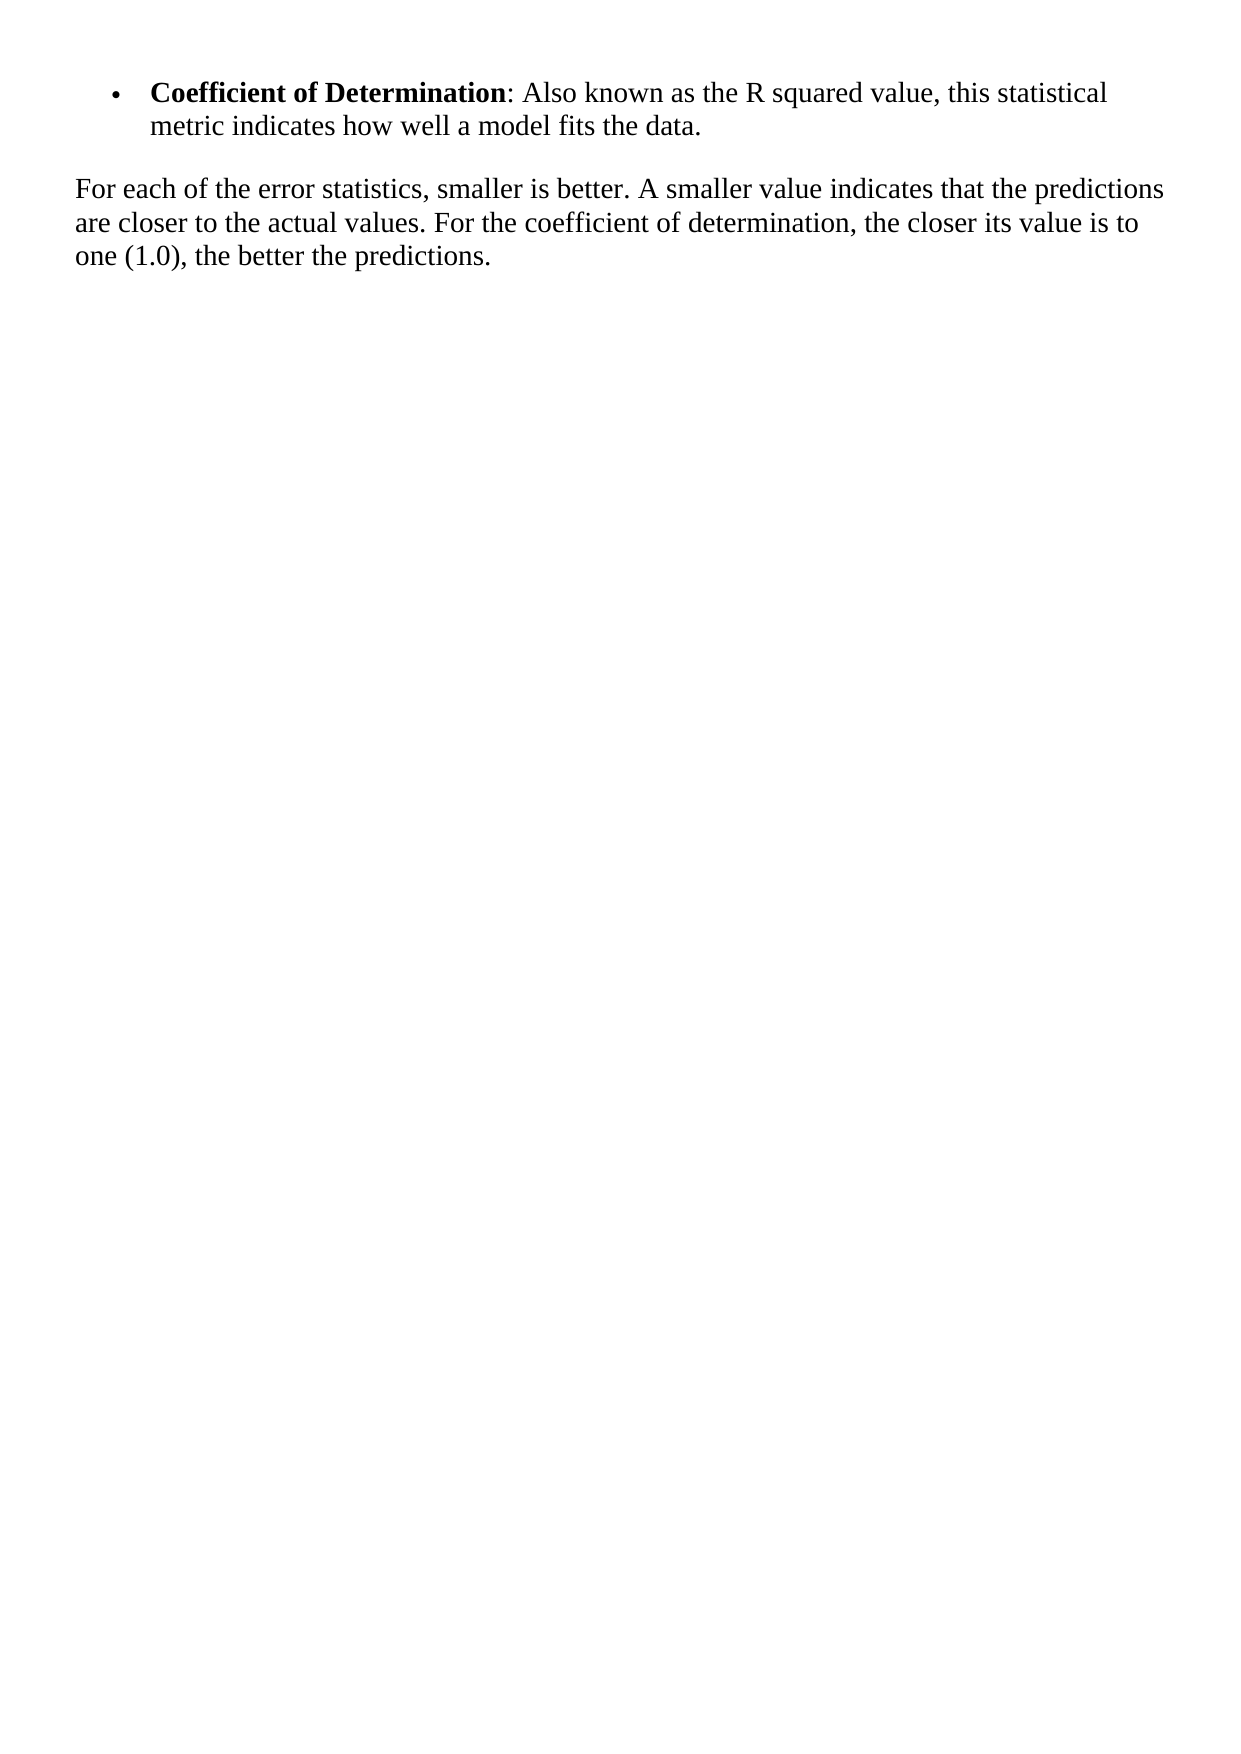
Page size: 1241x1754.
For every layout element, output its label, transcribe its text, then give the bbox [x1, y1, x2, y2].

list Coefficient of Determination: Also known as the R squared value, this statistical metric indicates how well a model fits the data. [112, 75, 1165, 142]
text For each of the error statistics, smaller is better. A smaller value indicates that the predictions are closer to the actual values. For the coefficient of determination, the closer its value is to one (1.0), the better the predictions. [75, 171, 1165, 272]
